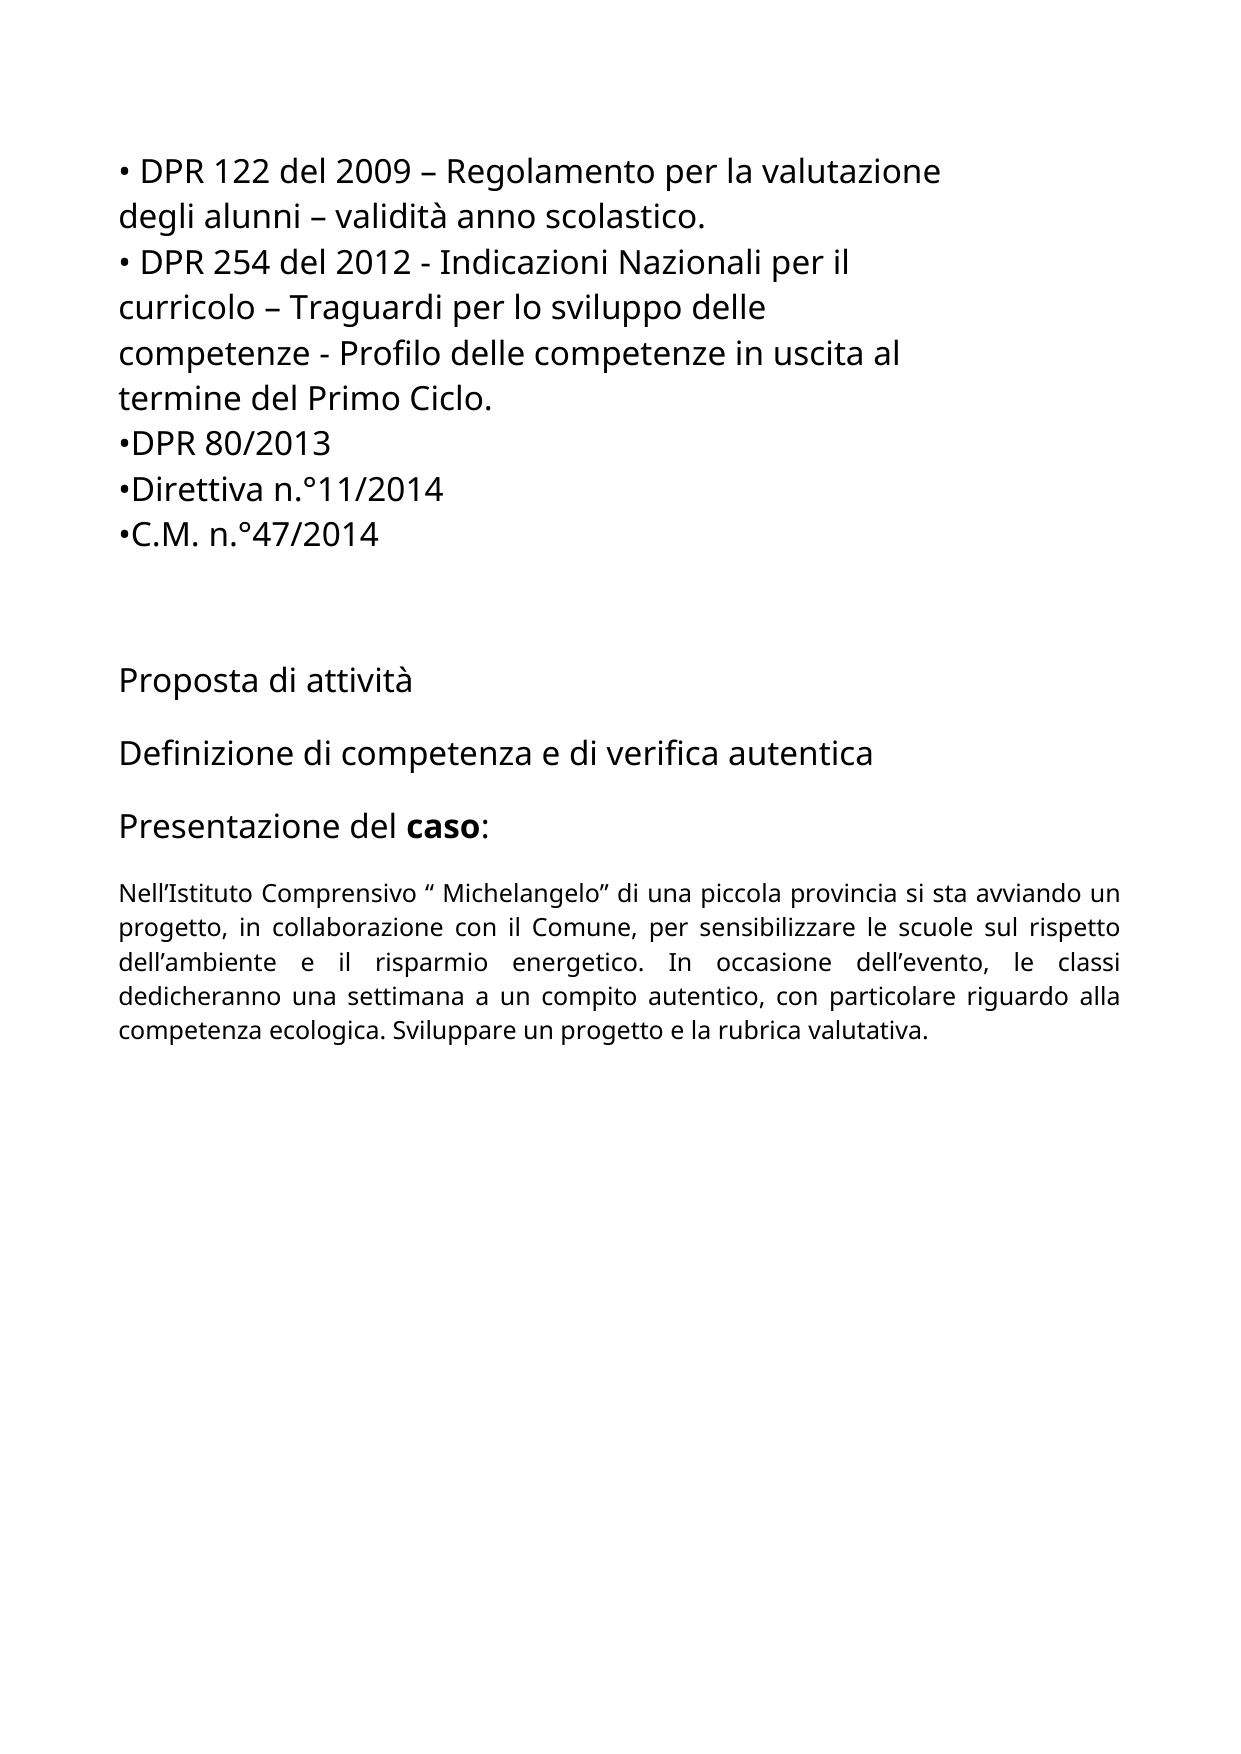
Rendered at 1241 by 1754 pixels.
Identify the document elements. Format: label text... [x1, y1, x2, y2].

text Nell’Istituto Comprensivo “ Michelangelo” di una piccola provincia si sta avviando un progetto, in collaborazione con il Comune, per sensibilizzare le scuole sul rispetto dell’ambiente e il risparmio energetico. In occasione dell’evento, le classi dedicheranno una settimana a un compito autentico, con particolare riguardo alla competenza ecologica. Sviluppare un progetto e la rubrica valutativa. [118, 876, 1122, 1046]
text termine del Primo Ciclo. [118, 375, 1122, 420]
text Proposta di attività [118, 657, 1122, 702]
text Presentazione del caso: [118, 803, 1122, 848]
text •DPR 80/2013 [118, 420, 1122, 466]
text competenze - Profilo delle competenze in uscita al [118, 329, 1122, 375]
text •Direttiva n.°11/2014 [118, 466, 1122, 511]
text Definizione di competenza e di verifica autentica [118, 730, 1122, 775]
text •C.M. n.°47/2014 [118, 511, 1122, 556]
text curricolo – Traguardi per lo sviluppo delle [118, 284, 1122, 329]
text • DPR 122 del 2009 – Regolamento per la valutazione [118, 148, 1122, 193]
text degli alunni – validità anno scolastico. [118, 193, 1122, 238]
text • DPR 254 del 2012 - Indicazioni Nazionali per il [118, 238, 1122, 284]
